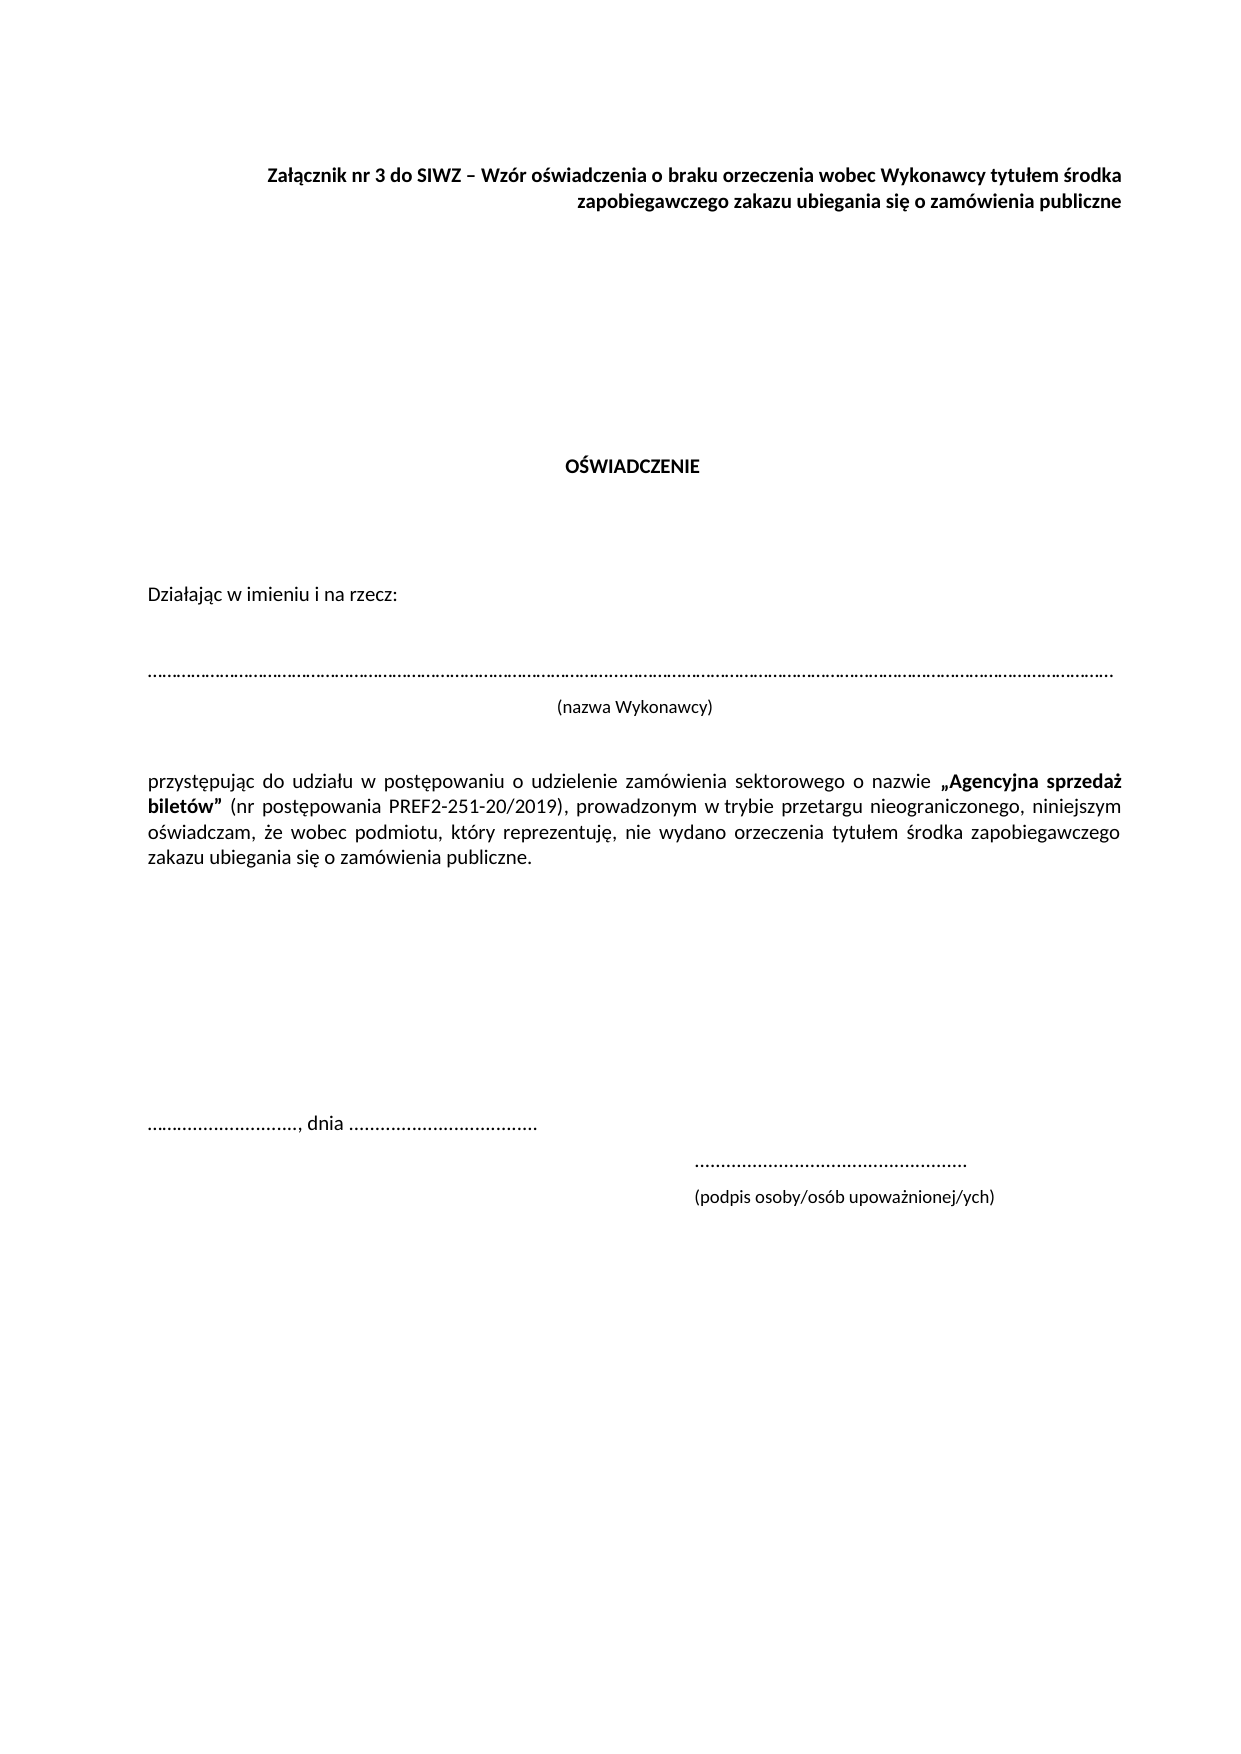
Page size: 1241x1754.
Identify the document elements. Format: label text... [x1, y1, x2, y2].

text Działając w imieniu i na rzecz: [148, 581, 1122, 606]
text przystępując do udziału w postępowaniu o udzielenie zamówienia sektorowego o nazwie „Agencyjna sprzedaż biletów” (nr postępowania PREF2-251-20/2019), prowadzonym w trybie przetargu nieograniczonego, niniejszym oświadczam, że wobec podmiotu, który reprezentuję, nie wydano orzeczenia tytułem środka zapobiegawczego zakazu ubiegania się o zamówienia publiczne. [148, 768, 1122, 870]
text (nazwa Wykonawcy) [148, 695, 1122, 718]
text .................................................... [694, 1148, 1122, 1173]
text OŚWIADCZENIE [148, 453, 1122, 531]
text (podpis osoby/osób upoważnionej/ych) [694, 1186, 1122, 1208]
text Załącznik nr 3 do SIWZ – Wzór oświadczenia o braku orzeczenia wobec Wykonawcy tytułem środka zapobiegawczego zakazu ubiegania się o zamówienia publiczne [148, 163, 1122, 213]
text ……......................., dnia .................................... [148, 1110, 1122, 1135]
text ……………………………………………………………………………………...………………………………………………………………………………………… [148, 657, 1122, 682]
